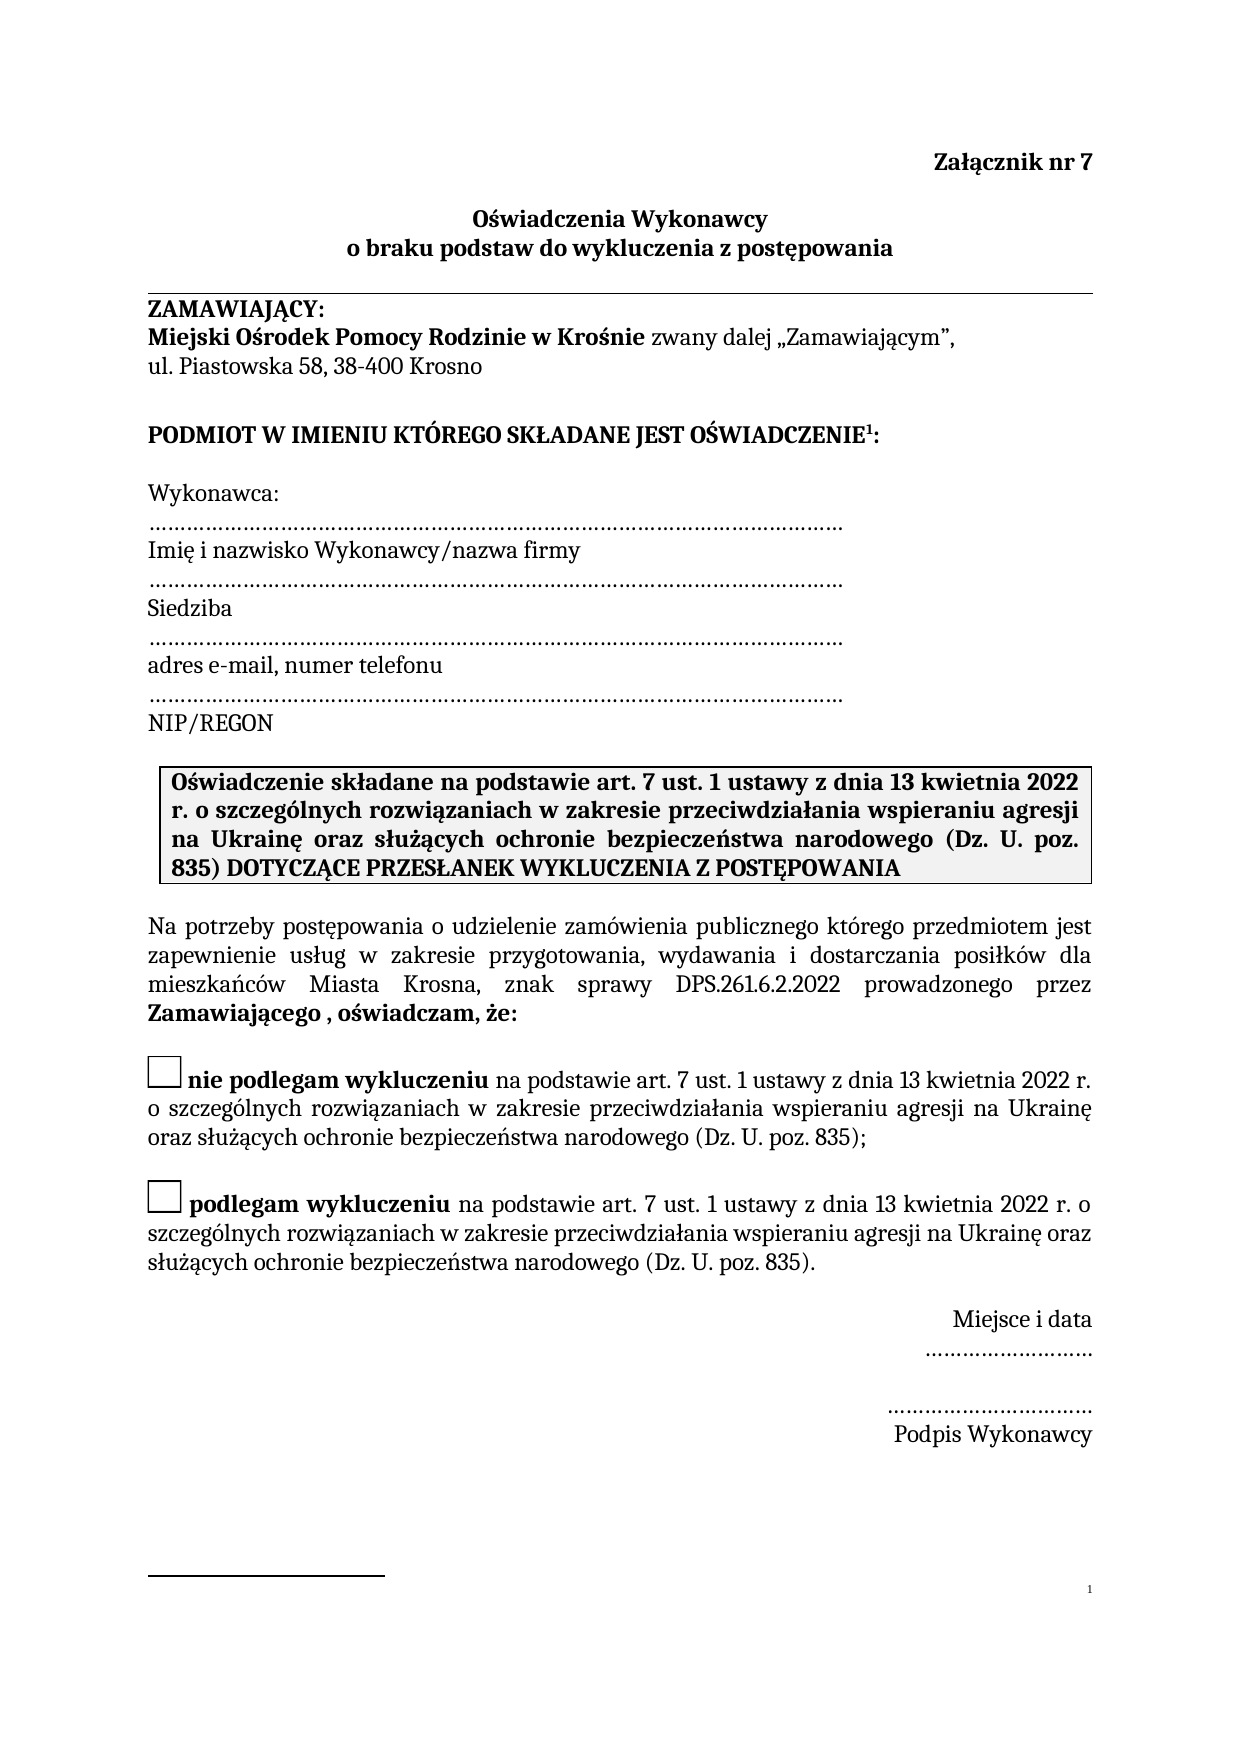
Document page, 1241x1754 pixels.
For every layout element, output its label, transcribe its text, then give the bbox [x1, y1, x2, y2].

picture [147, 1180, 182, 1213]
text ……………………… [148, 1334, 1093, 1362]
text o braku podstaw do wykluczenia z postępowania [148, 234, 1093, 263]
text ul. Piastowska 58, 38-400 Krosno [148, 352, 1093, 381]
text adres e-mail, numer telefonu [148, 651, 1093, 680]
text ZAMAWIAJĄCY: [148, 294, 1093, 323]
text Oświadczenia Wykonawcy [148, 205, 1093, 234]
text NIP/REGON [148, 709, 1093, 738]
text Wykonawca: [148, 479, 1093, 508]
picture [147, 1056, 182, 1088]
text Na potrzeby postępowania o udzielenie zamówienia publicznego którego przedmiotem jest zapewnienie usług w zakresie przygotowania, wydawania i dostarczania posiłków dla mieszkańców Miasta Krosna, znak sprawy DPS.261.6.2.2022 prowadzonego przez Zamawiającego , oświadczam, że: [148, 912, 1093, 1027]
text …………………………… [148, 1391, 1093, 1420]
text Siedziba [148, 594, 1093, 623]
text PODMIOT W IMIENIU KTÓREGO SKŁADANE JEST OŚWIADCZENIE: [148, 421, 1093, 450]
table_header Oświadczenie składane na podstawie art. 7 ust. 1 ustawy z dnia 13 kwietnia 2022 r. o szczególnych rozwiązaniach w zakresie przeciwdziałania wspieraniu agresji na Ukrainę oraz służących ochronie bezpieczeństwa narodowego (Dz. U. poz. 835) DOTYCZĄCE PRZESŁANEK WYKLUCZENIA Z POSTĘPOWANIA [161, 768, 1091, 882]
text Miejski Ośrodek Pomocy Rodzinie w Krośnie zwany dalej „Zamawiającym”, [148, 323, 1093, 352]
text Imię i nazwisko Wykonawcy/nazwa firmy [148, 536, 1093, 565]
text Miejsce i data [148, 1305, 1093, 1334]
text podlegam wykluczeniu na podstawie art. 7 ust. 1 ustawy z dnia 13 kwietnia 2022 r. o szczególnych rozwiązaniach w zakresie przeciwdziałania wspieraniu agresji na Ukrainę oraz służących ochronie bezpieczeństwa narodowego (Dz. U. poz. 835). [148, 1181, 1093, 1276]
text ………………………………………………………………………………………………… [148, 680, 1093, 709]
text Załącznik nr 7 [148, 148, 1093, 176]
text ………………………………………………………………………………………………… [148, 623, 1093, 651]
text ………………………………………………………………………………………………… [148, 565, 1093, 594]
text nie podlegam wykluczeniu na podstawie art. 7 ust. 1 ustawy z dnia 13 kwietnia 2022 r. o szczególnych rozwiązaniach w zakresie przeciwdziałania wspieraniu agresji na Ukrainę oraz służących ochronie bezpieczeństwa narodowego (Dz. U. poz. 835); [148, 1056, 1093, 1152]
text ………………………………………………………………………………………………… [148, 508, 1093, 536]
text Podpis Wykonawcy [148, 1420, 1093, 1449]
